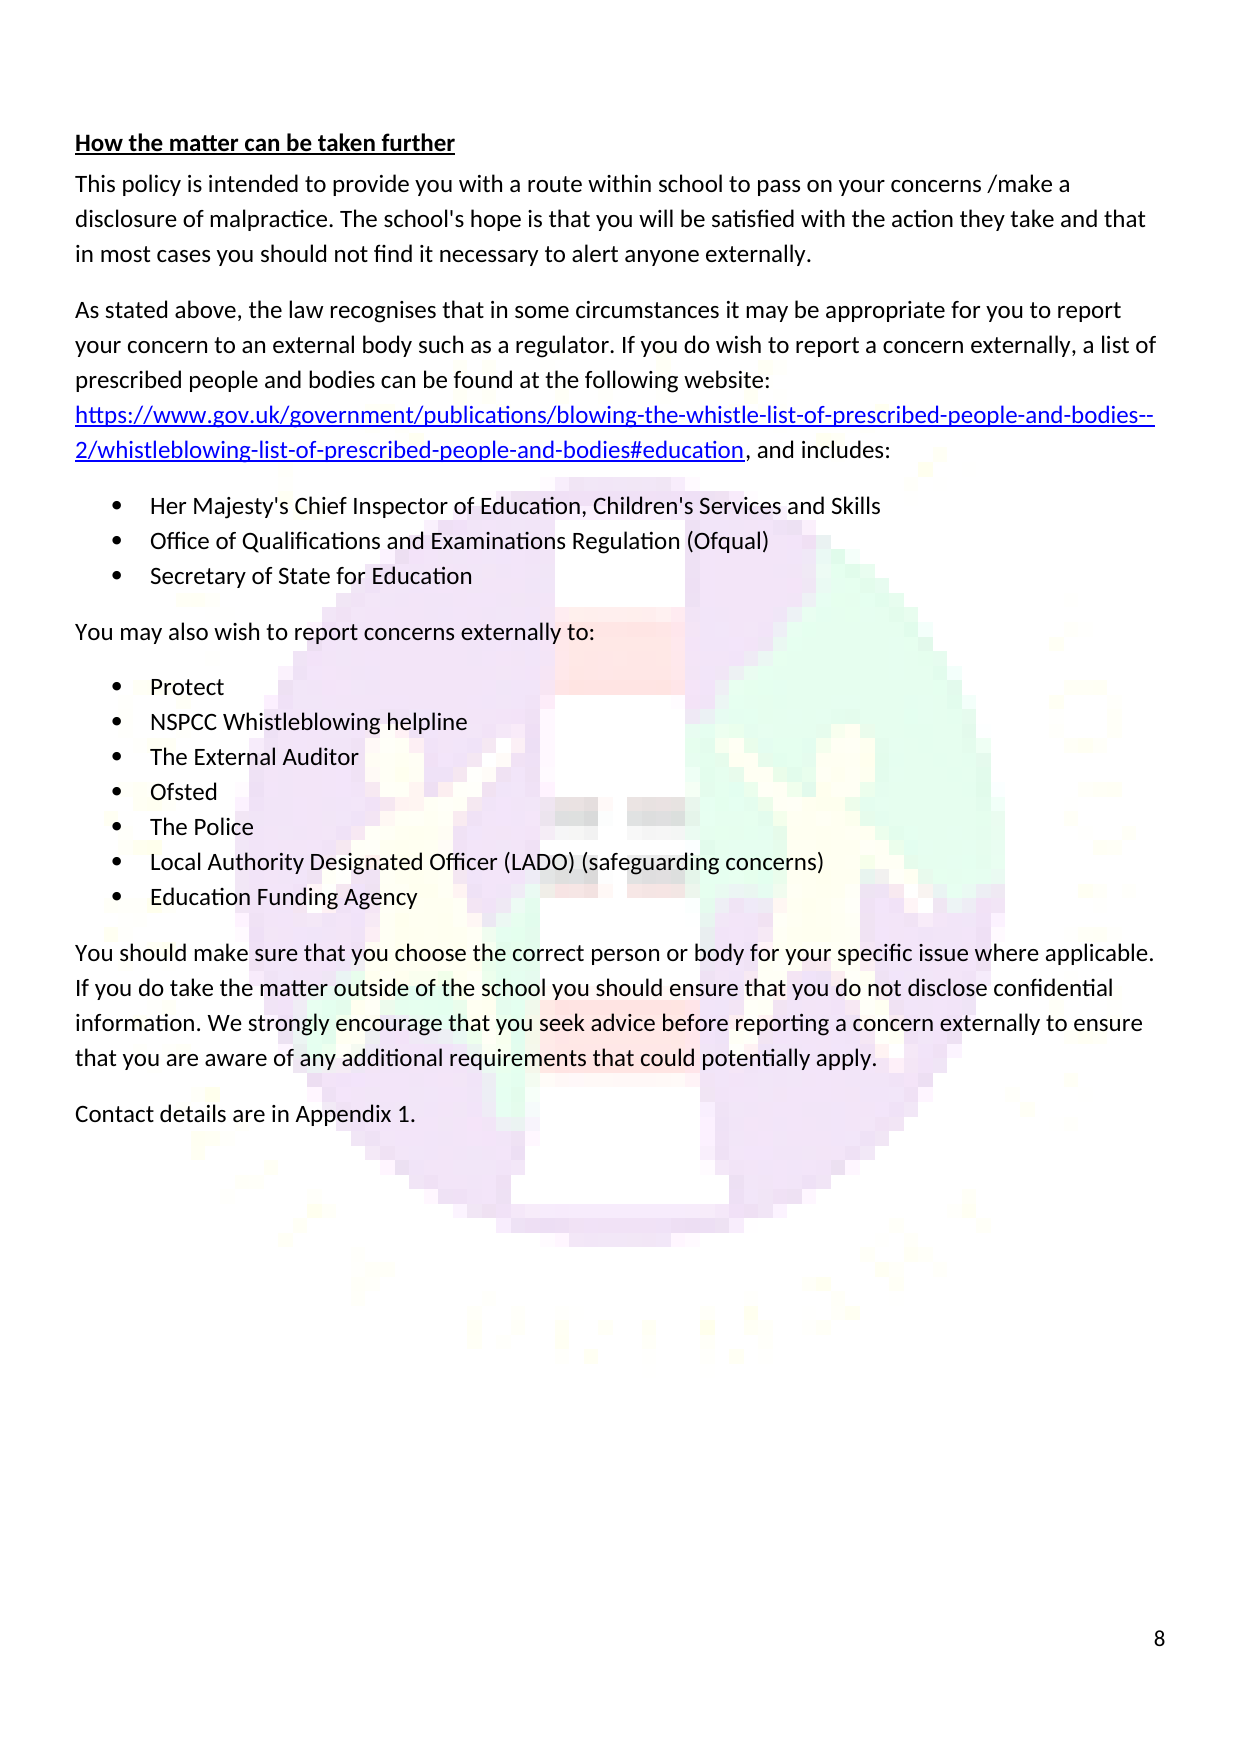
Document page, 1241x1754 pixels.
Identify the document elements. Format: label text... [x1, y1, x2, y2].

list Local Authority Designated Officer (LADO) (safeguarding concerns) [112, 846, 1165, 877]
list Education Funding Agency [112, 881, 1165, 912]
list Secretary of State for Education [112, 560, 1165, 590]
subtitle How the matter can be taken further [75, 127, 1165, 157]
text You should make sure that you choose the correct person or body for your specific issue where applicable. If you do take the matter outside of the school you should ensure that you do not disclose confidential information. We strongly encourage that you seek advice before reporting a concern externally to ensure that you are aware of any additional requirements that could potentially apply. [75, 937, 1165, 1073]
text This policy is intended to provide you with a route within school to pass on your concerns /make a disclosure of malpractice. The school's hope is that you will be satisfied with the action they take and that in most cases you should not find it necessary to alert anyone externally. [75, 168, 1165, 269]
list Protect [112, 671, 1165, 702]
list Her Majesty's Chief Inspector of Education, Children's Services and Skills [112, 490, 1165, 520]
list The External Auditor [112, 741, 1165, 772]
list The Police [112, 811, 1165, 842]
text You may also wish to report concerns externally to: [75, 616, 1165, 646]
list Ofsted [112, 776, 1165, 807]
text As stated above, the law recognises that in some circumstances it may be appropriate for you to report your concern to an external body such as a regulator. If you do wish to report a concern externally, a list of prescribed people and bodies can be found at the following website: https://www.gov.uk/government/publications/blowing-the-whistle-list-of-prescribed-people-and-bodies--2/whistleblowing-list-of-prescribed-people-and-bodies#education, and includes: [75, 294, 1165, 464]
text Contact details are in Appendix 1. [75, 1098, 1165, 1129]
list NSPCC Whistleblowing helpline [112, 706, 1165, 737]
list Office of Qualifications and Examinations Regulation (Ofqual) [112, 525, 1165, 555]
